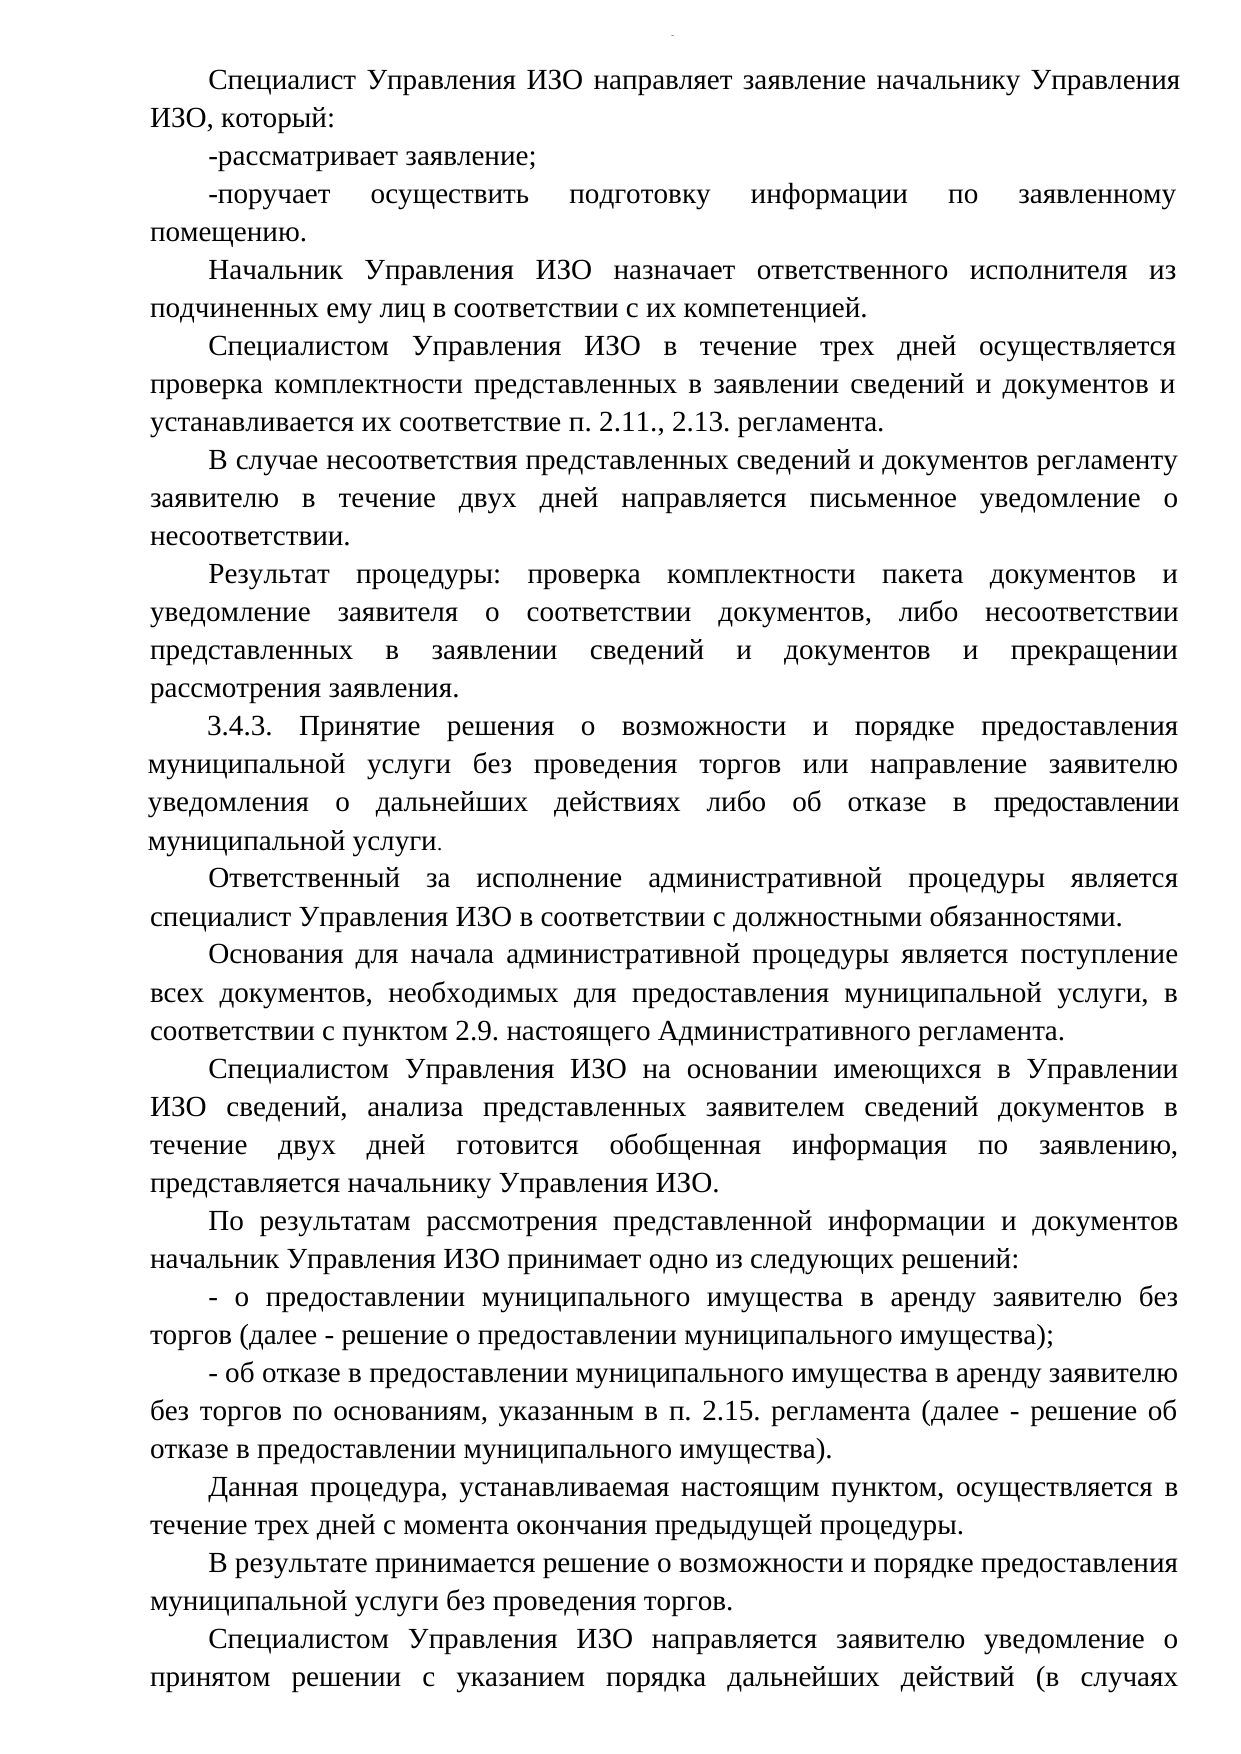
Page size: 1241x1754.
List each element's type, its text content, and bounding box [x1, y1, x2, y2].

text -поручает осуществить подготовку информации по заявленному помещению. [150, 173, 1177, 249]
text В результате принимается решение о возможности и порядке предоставления муниципальной услуги без проведения торгов. [150, 1542, 1179, 1618]
text -рассматривает заявление; [150, 135, 1181, 173]
text Результат процедуры: проверка комплектности пакета документов и уведомление заявителя о соответствии документов, либо несоответствии представленных в заявлении сведений и документов и прекращении рассмотрения заявления. [150, 553, 1179, 705]
text - об отказе в предоставлении муниципального имущества в аренду заявителю без торгов по основаниям, указанным в п. 2.15. регламента (далее - решение об отказе в предоставлении муниципального имущества). [150, 1352, 1179, 1466]
text Специалистом Управления ИЗО в течение трех дней осуществляется проверка комплектности представленных в заявлении сведений и документов и устанавливается их соответствие п. 2.11., 2.13. регламента. [150, 325, 1177, 439]
text Основания для начала административной процедуры является поступление всех документов, необходимых для предоставления муниципальной услуги, в соответствии с пунктом 2.9. настоящего Административного регламента. [150, 933, 1179, 1048]
text Специалистом Управления ИЗО на основании имеющихся в Управлении ИЗО сведений, анализа представленных заявителем сведений документов в течение двух дней готовится обобщенная информация по заявлению, представляется начальнику Управления ИЗО. [150, 1048, 1179, 1200]
text 3.4.3. Принятие решения о возможности и порядке предоставления муниципальной услуги без проведения торгов или направление заявителю уведомления о дальнейших действиях либо об отказе в предоставлении муниципальной услуги. [148, 705, 1179, 747]
text В случае несоответствия представленных сведений и документов регламенту заявителю в течение двух дней направляется письменное уведомление о несоответствии. [150, 439, 1179, 553]
text По результатам рассмотрения представленной информации и документов начальник Управления ИЗО принимает одно из следующих решений: [150, 1200, 1179, 1276]
text Специалист Управления ИЗО направляет заявление начальнику Управления ИЗО, который: [150, 59, 1181, 135]
text Данная процедура, устанавливаемая настоящим пунктом, осуществляется в течение трех дней с момента окончания предыдущей процедуры. [150, 1466, 1179, 1542]
text 3.4.3. Принятие решения о возможности и порядке предоставления муниципальной услуги без проведения торгов или направление заявителю уведомления о дальнейших действиях либо об отказе в предоставлении муниципальной услуги. [148, 780, 1179, 857]
text Ответственный за исполнение административной процедуры является специалист Управления ИЗО в соответствии с должностными обязанностями. [150, 857, 1179, 933]
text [150, 1618, 1179, 1694]
text - о предоставлении муниципального имущества в аренду заявителю без торгов (далее - решение о предоставлении муниципального имущества); [150, 1276, 1179, 1352]
text Начальник Управления ИЗО назначает ответственного исполнителя из подчиненных ему лиц в соответствии с их компетенцией. [150, 249, 1177, 325]
